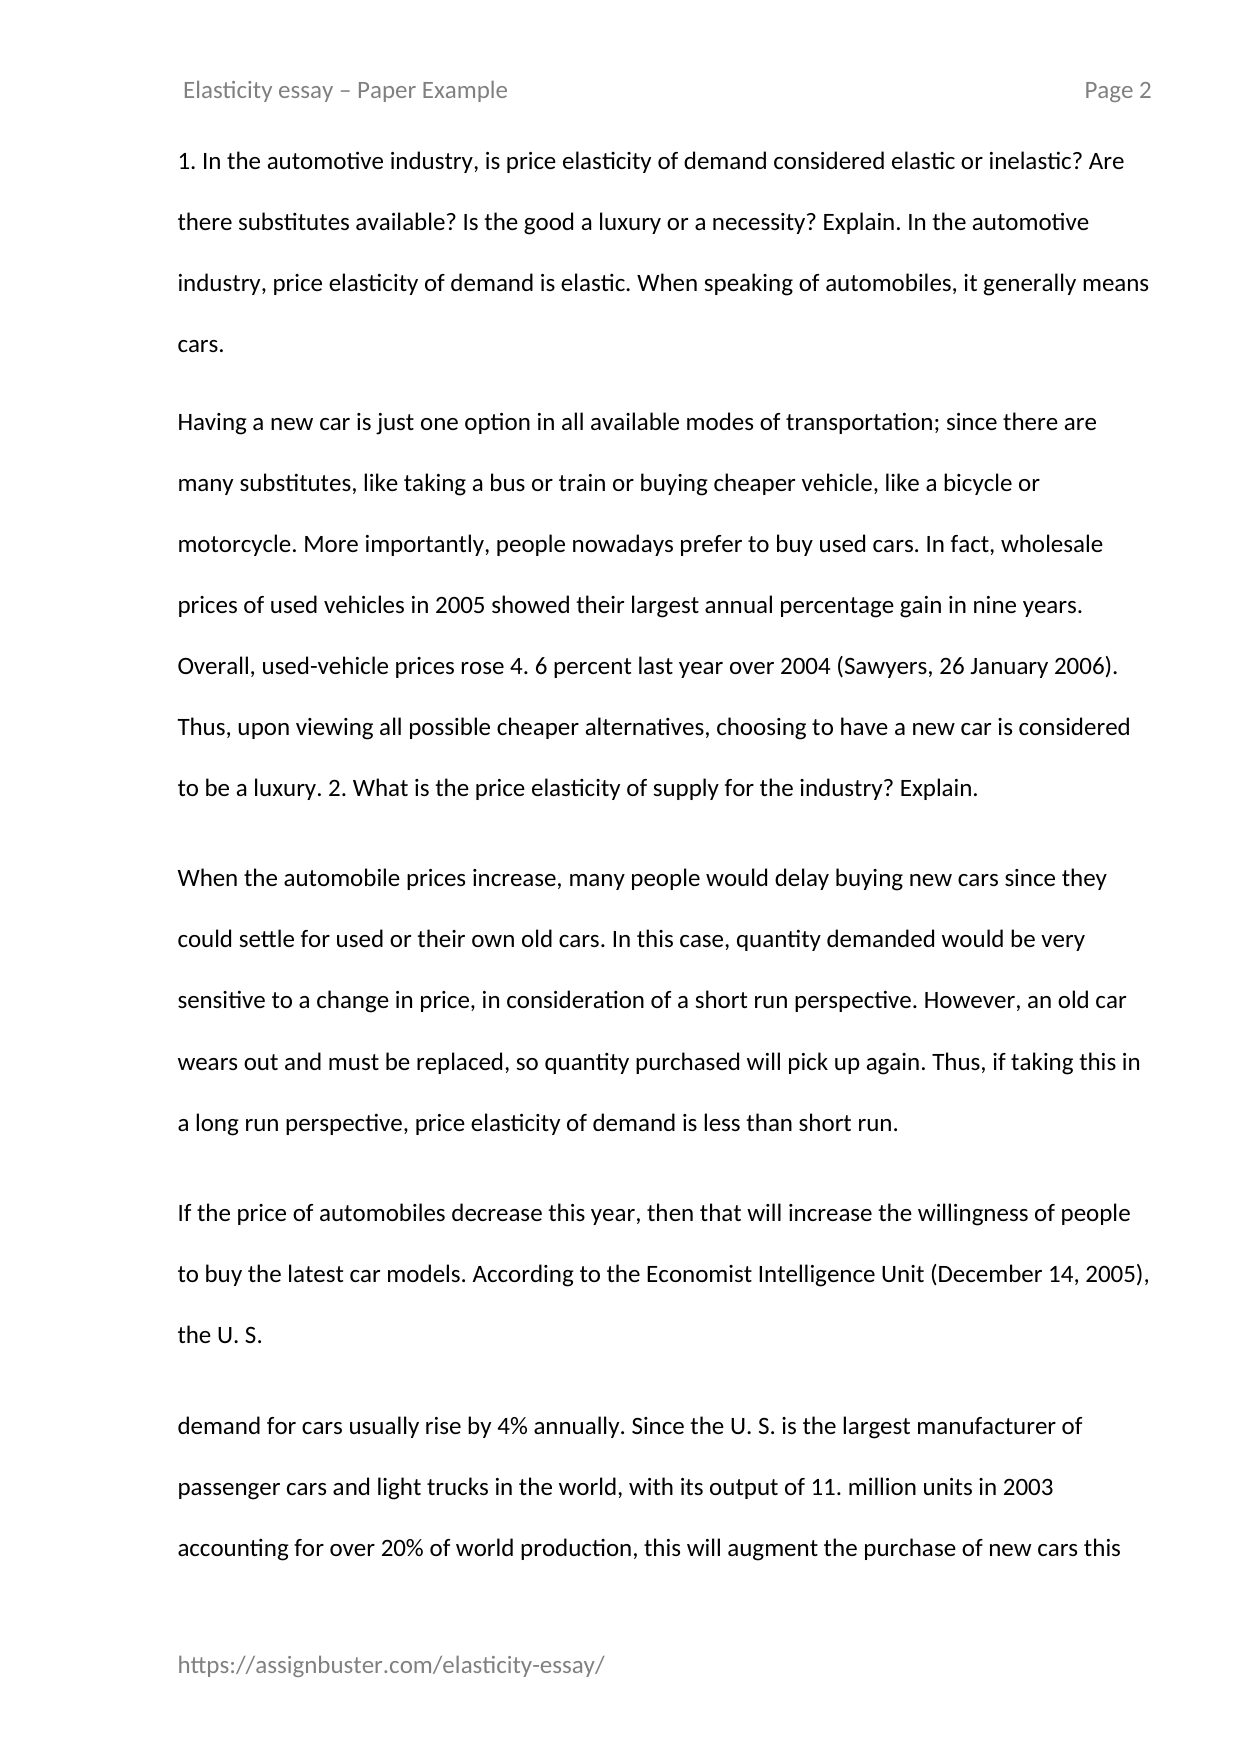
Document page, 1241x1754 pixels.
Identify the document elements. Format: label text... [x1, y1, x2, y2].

text If the price of automobiles decrease this year, then that will increase the willingness of people to buy the latest car models. According to the Economist Intelligence Unit (December 14, 2005), the U. S. [177, 1197, 1152, 1350]
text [177, 1410, 1152, 1562]
text 1. In the automotive industry, is price elasticity of demand considered elastic or inelastic? Are there substitutes available? Is the good a luxury or a necessity? Explain. In the automotive industry, price elasticity of demand is elastic. When speaking of automobiles, it generally means cars. [177, 145, 1152, 359]
text Having a new car is just one option in all available modes of transportation; since there are many substitutes, like taking a bus or train or buying cheaper vehicle, like a bicycle or motorcycle. More importantly, people nowadays prefer to buy used cars. In fact, wholesale prices of used vehicles in 2005 showed their largest annual percentage gain in nine years. Overall, used-vehicle prices rose 4. 6 percent last year over 2004 (Sawyers, 26 January 2006). Thus, upon viewing all possible cheaper alternatives, choosing to have a new car is considered to be a luxury. 2. What is the price elasticity of supply for the industry? Explain. [177, 406, 1152, 803]
text When the automobile prices increase, many people would delay buying new cars since they could settle for used or their own old cars. In this case, quantity demanded would be very sensitive to a change in price, in consideration of a short run perspective. However, an old car wears out and must be replaced, so quantity purchased will pick up again. Thus, if taking this in a long run perspective, price elasticity of demand is less than short run. [177, 863, 1152, 1137]
